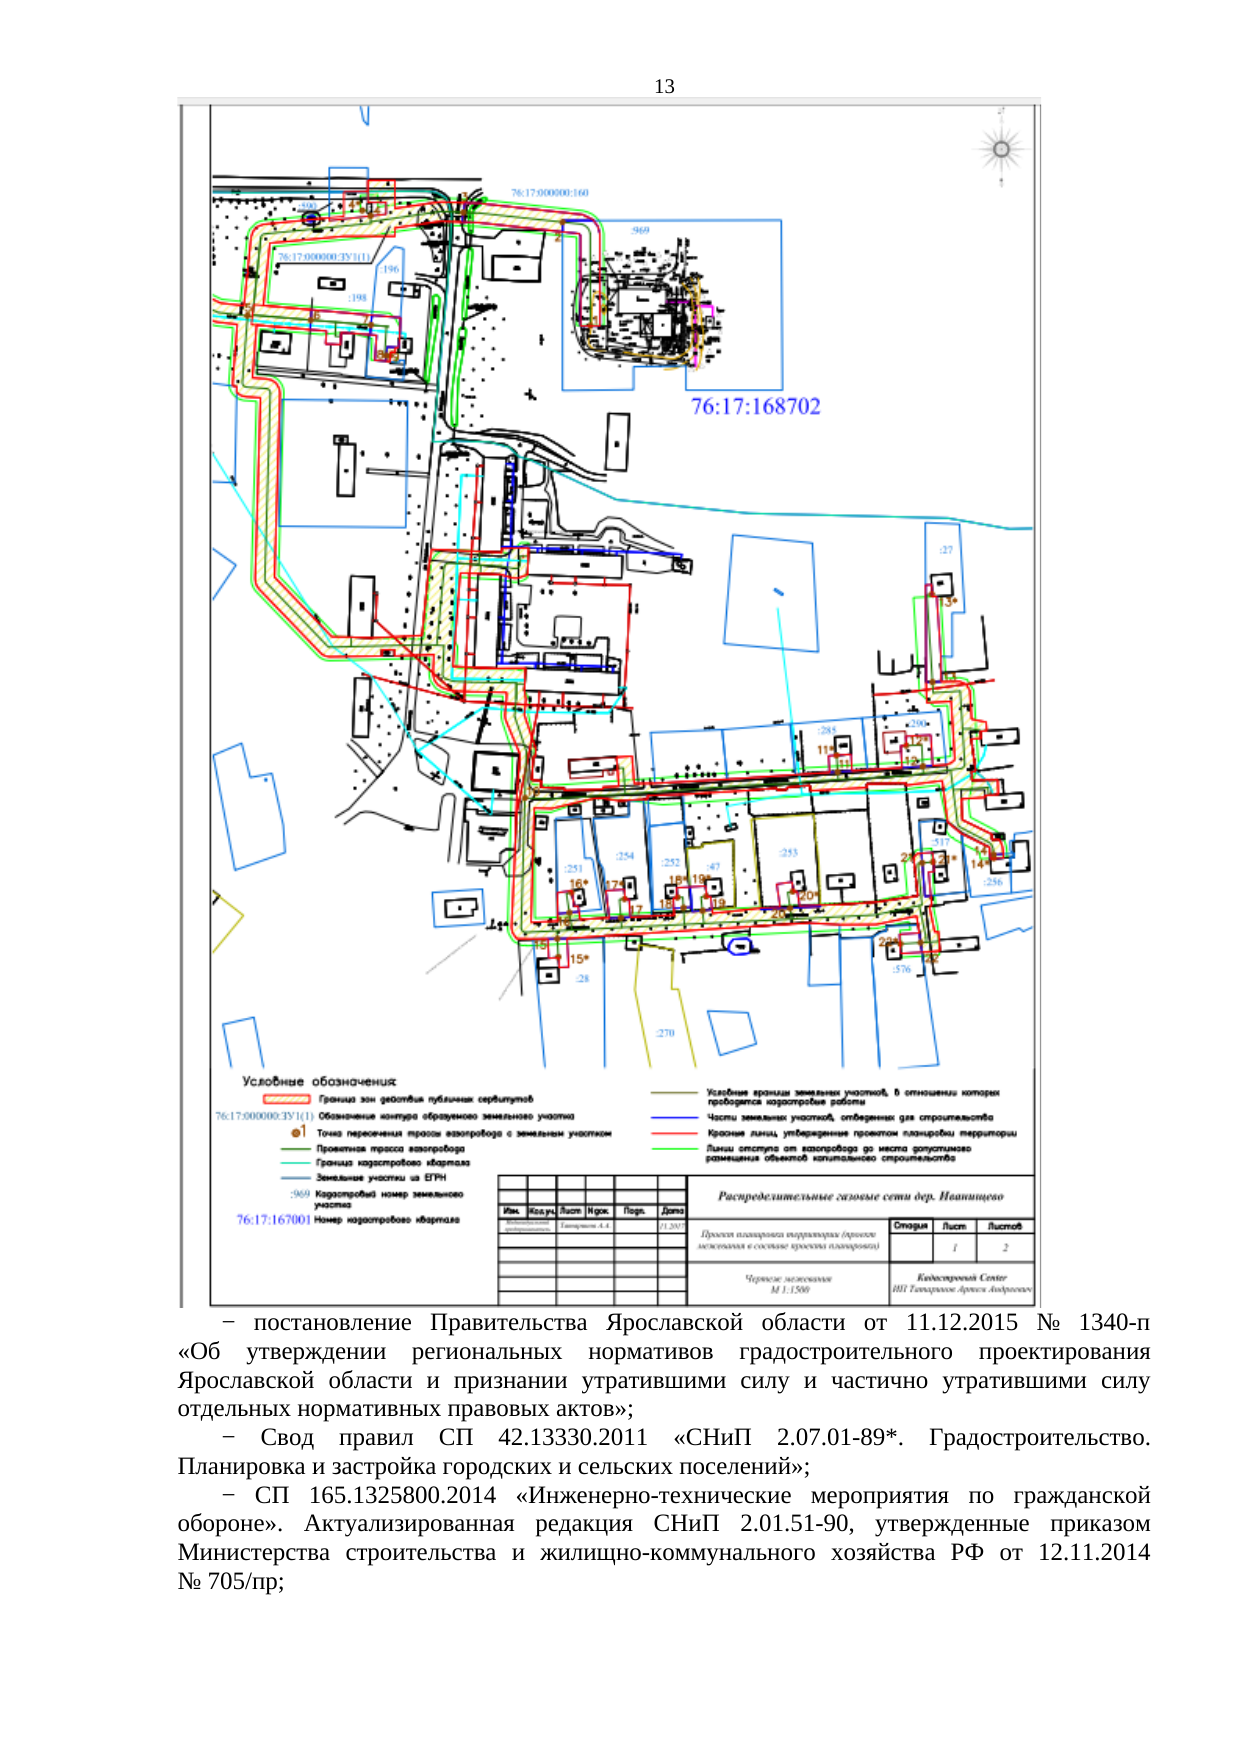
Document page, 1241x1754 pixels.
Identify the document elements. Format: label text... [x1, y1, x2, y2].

picture [177, 97, 1042, 1308]
text − постановление Правительства Ярославской области от 11.12.2015 № 1340-п «Об утверждении региональных нормативов градостроительного проектирования Ярославской области и признании утратившими силу и частично утратившими силу отдельных нормативных правовых актов»; [177, 1307, 1152, 1422]
text − СП 165.1325800.2014 «Инженерно-технические мероприятия по гражданской обороне». Актуализированная редакция СНиП 2.01.51-90, утвержденные приказом Министерства строительства и жилищно-коммунального хозяйства РФ от 12.11.2014 № 705/пр; [177, 1480, 1152, 1595]
text − Свод правил СП 42.13330.2011 «СНиП 2.07.01-89*. Градостроительство. Планировка и застройка городских и сельских поселений»; [177, 1422, 1152, 1480]
